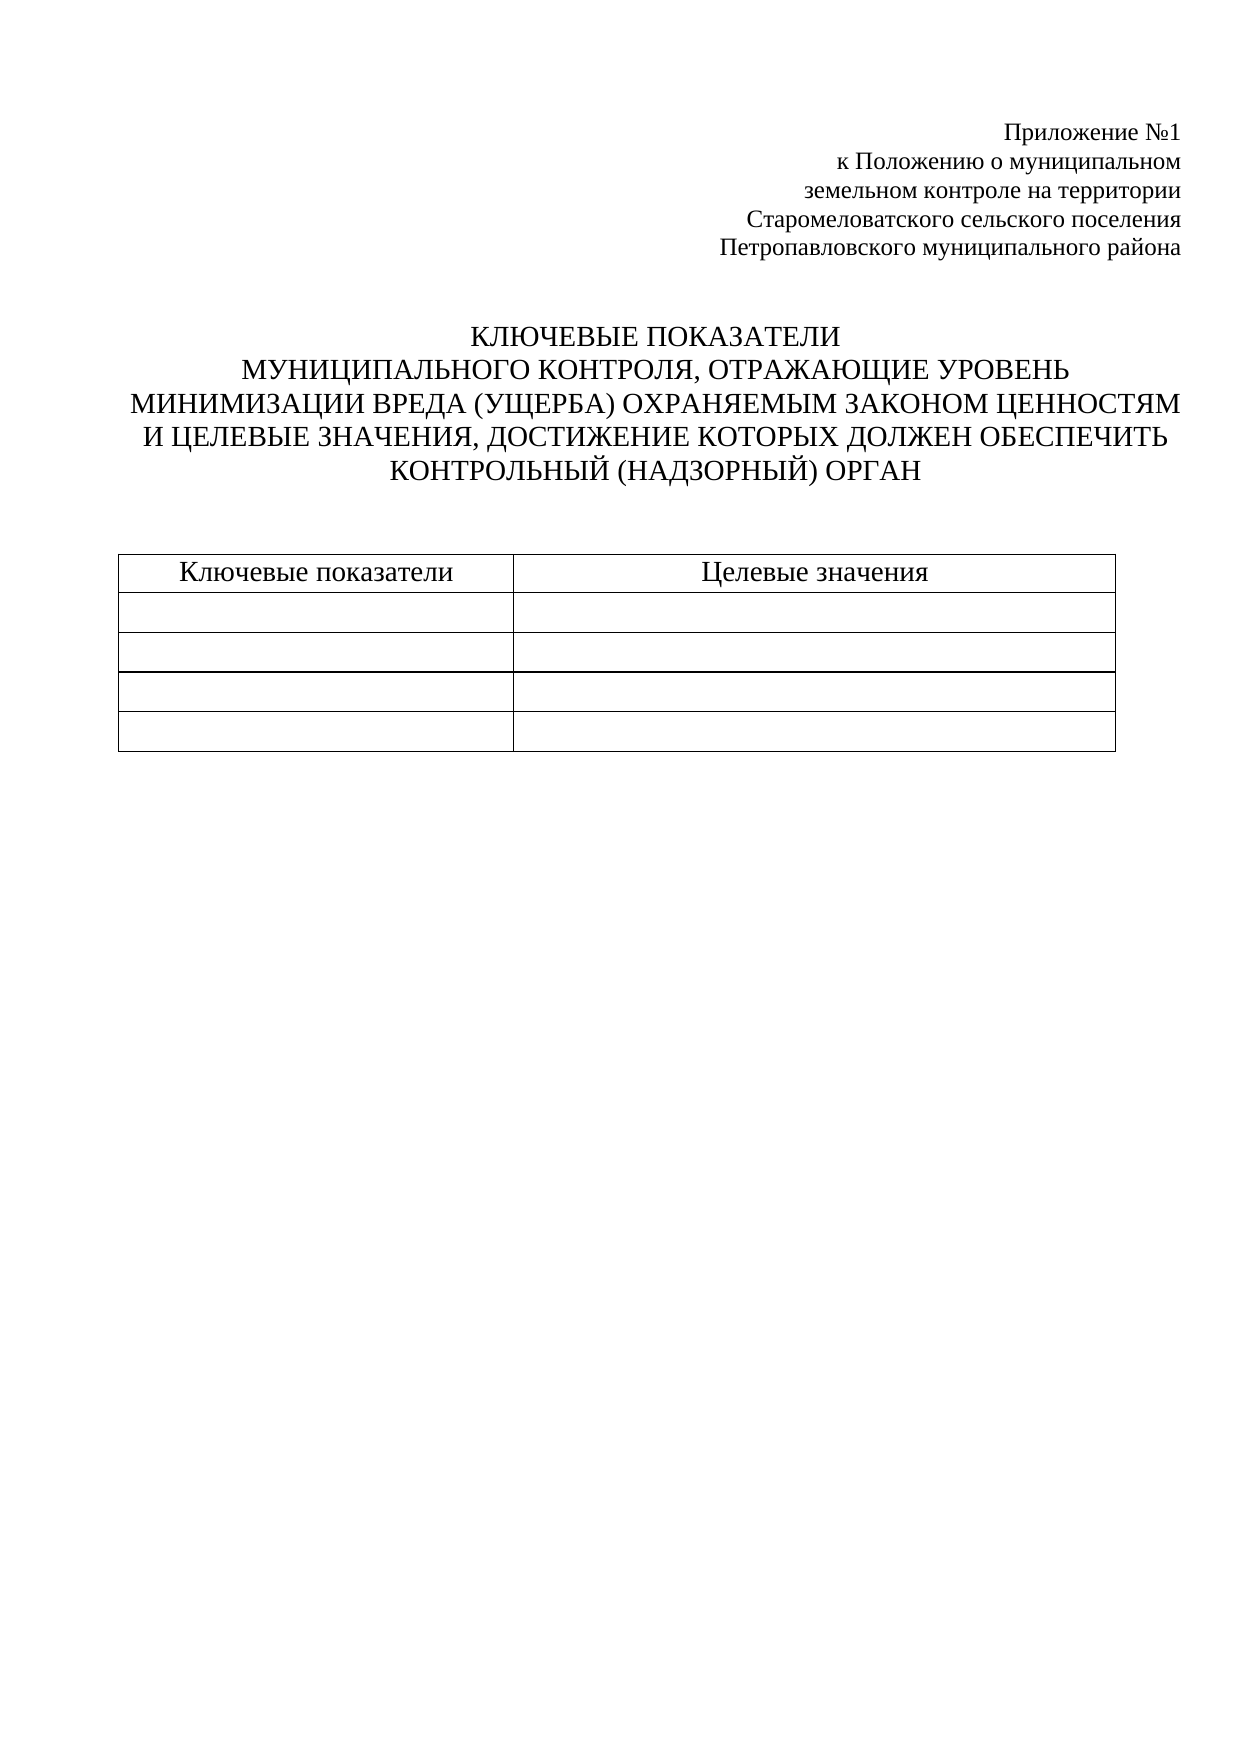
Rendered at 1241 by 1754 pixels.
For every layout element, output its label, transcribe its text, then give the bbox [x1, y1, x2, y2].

text Старомеловатского сельского поселения [130, 204, 1181, 232]
text КЛЮЧЕВЫЕ ПОКАЗАТЕЛИ [130, 319, 1181, 352]
table_header Ключевые показатели [119, 555, 513, 592]
table_cell [119, 633, 513, 671]
text земельном контроле на территории [130, 175, 1181, 204]
table_cell [514, 593, 1115, 632]
table_cell [119, 673, 513, 711]
text МУНИЦИПАЛЬНОГО КОНТРОЛЯ, ОТРАЖАЮЩИЕ УРОВЕНЬ [130, 352, 1181, 386]
table_cell [514, 712, 1115, 751]
table_cell [119, 712, 513, 751]
table_cell [514, 673, 1115, 711]
text МИНИМИЗАЦИИ ВРЕДА (УЩЕРБА) ОХРАНЯЕМЫМ ЗАКОНОМ ЦЕННОСТЯМ И ЦЕЛЕВЫЕ ЗНАЧЕНИЯ, ДОСТИЖЕНИЕ КОТОРЫХ ДОЛЖЕН ОБЕСПЕЧИТЬ КОНТРОЛЬНЫЙ (НАДЗОРНЫЙ) ОРГАН [130, 386, 1181, 486]
table_cell [119, 593, 513, 632]
text Петропавловского муниципального района [130, 232, 1181, 261]
table_header Целевые значения [514, 555, 1115, 592]
table_cell [514, 633, 1115, 671]
text Приложение №1 [130, 117, 1181, 146]
text к Положению о муниципальном [130, 146, 1181, 175]
